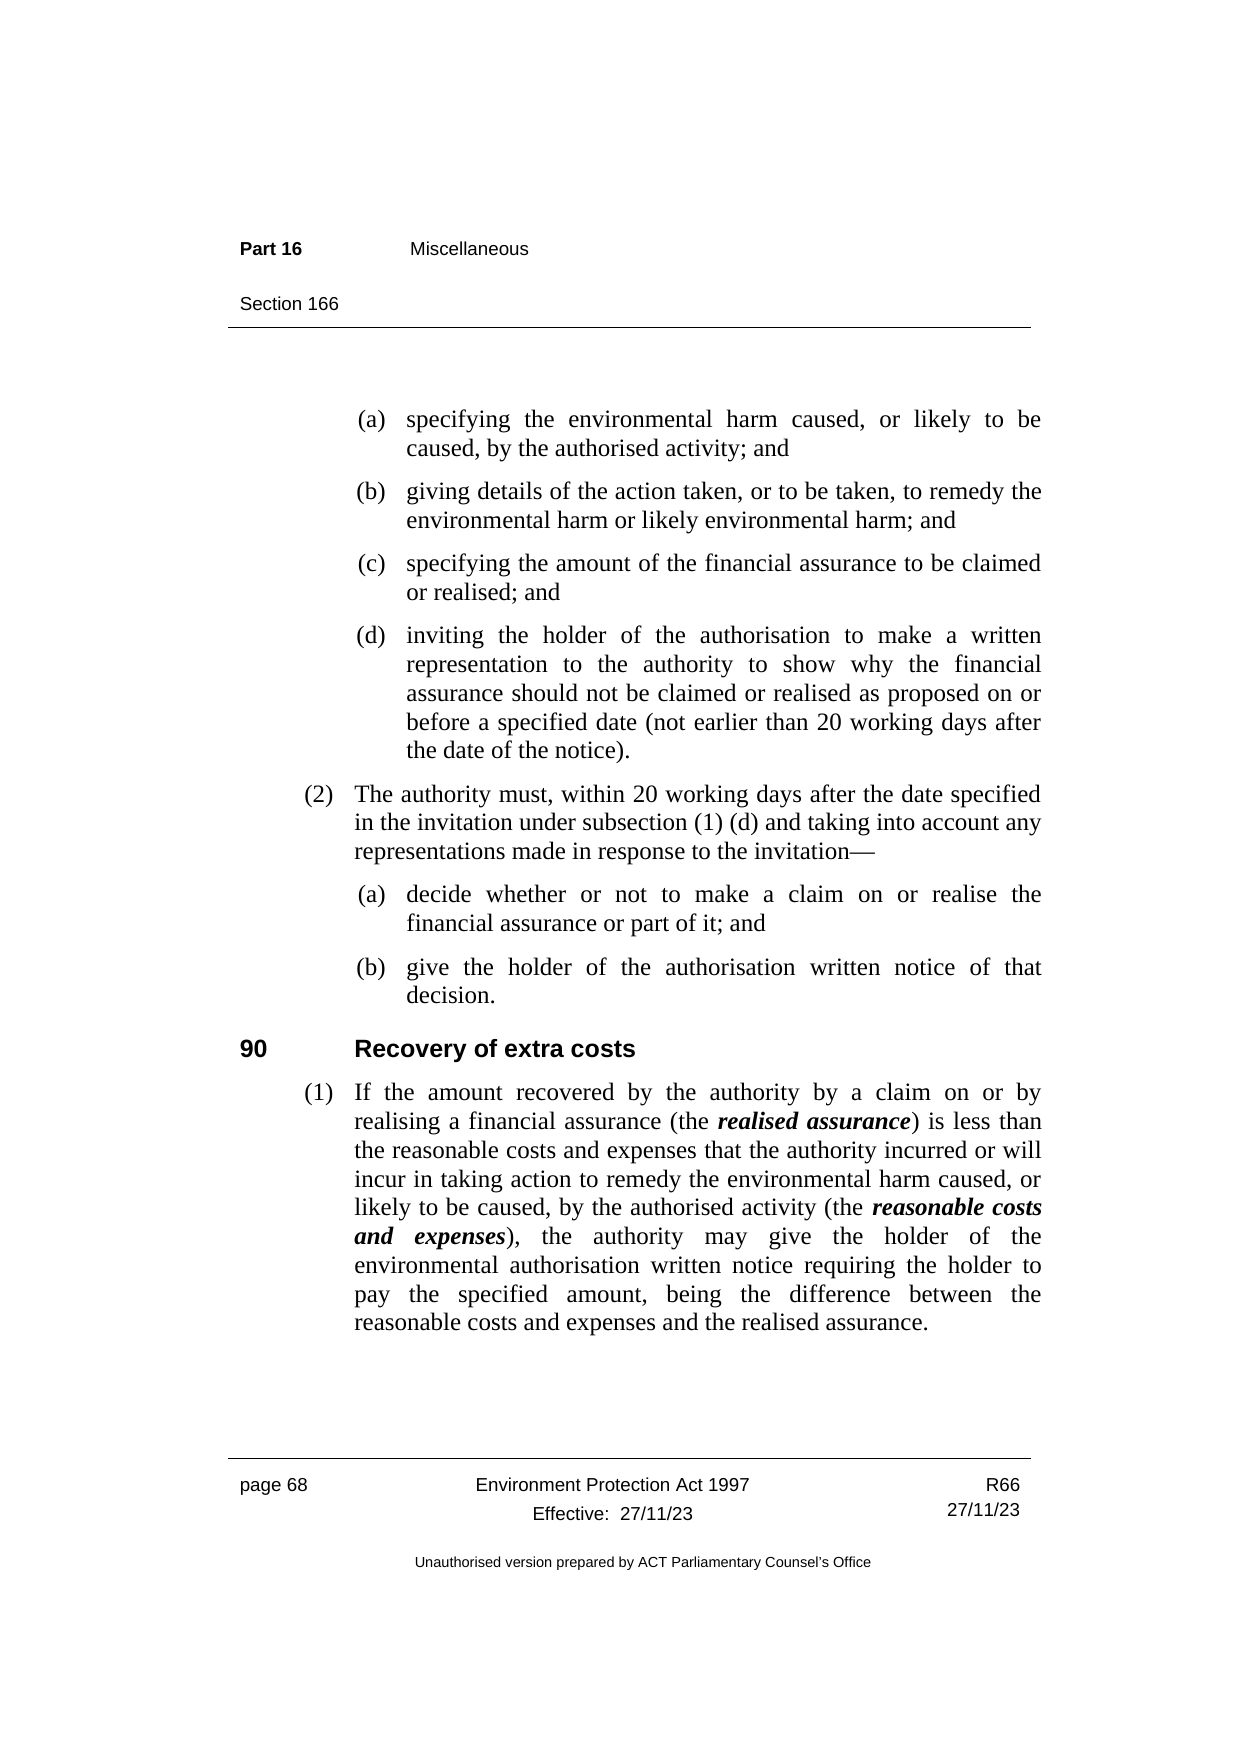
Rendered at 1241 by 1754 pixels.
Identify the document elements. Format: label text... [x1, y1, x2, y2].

text (c) specifying the amount of the financial assurance to be claimed or realised; and [239, 548, 1042, 606]
text (b) give the holder of the authorisation written notice of that decision. [239, 952, 1042, 1009]
text (d) inviting the holder of the authorisation to make a written representation to the authority to show why the financial assurance should not be claimed or realised as proposed on or before a specified date (not earlier than 20 working days after the date of the notice). [239, 620, 1042, 764]
text (1) If the amount recovered by the authority by a claim on or by realising a financial assurance (the realised assurance) is less than the reasonable costs and expenses that the authority incurred or will incur in taking action to remedy the environmental harm caused, or likely to be caused, by the authorised activity (the reasonable costs and expenses), the authority may give the holder of the environmental authorisation written notice requiring the holder to pay the specified amount, being the difference between the reasonable costs and expenses and the realised assurance. [239, 1077, 1042, 1336]
text (b) giving details of the action taken, or to be taken, to remedy the environmental harm or likely environmental harm; and [239, 476, 1042, 534]
text (a) decide whether or not to make a claim on or realise the financial assurance or part of it; and [239, 879, 1042, 937]
text (a) specifying the environmental harm caused, or likely to be caused, by the authorised activity; and [239, 404, 1042, 462]
text (2) The authority must, within 20 working days after the date specified in the invitation under subsection (1) (d) and taking into account any representations made in response to the invitation— [239, 779, 1042, 865]
text 90 Recovery of extra costs [239, 1034, 1042, 1063]
